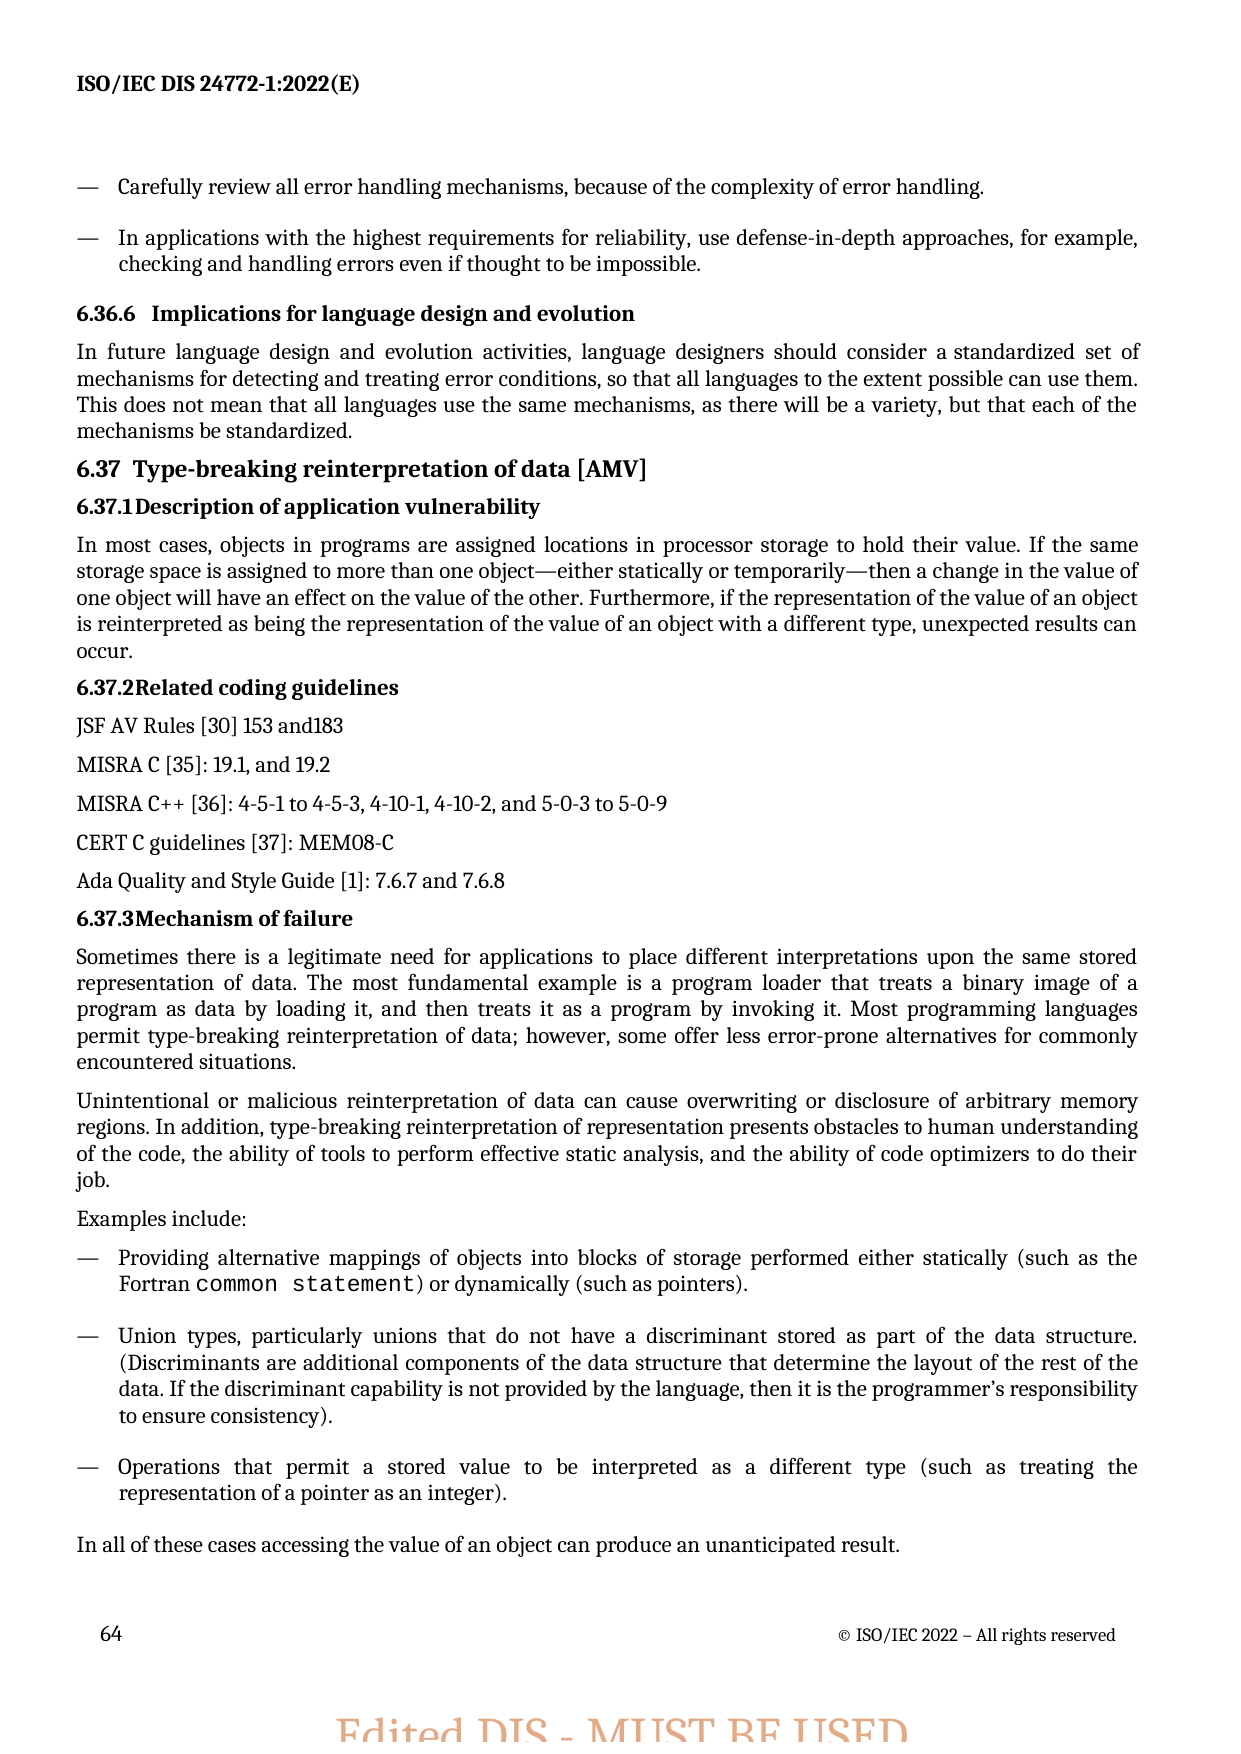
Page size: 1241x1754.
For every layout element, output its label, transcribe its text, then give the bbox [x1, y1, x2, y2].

subtitle Mechanism of failure [76, 907, 1140, 931]
list — Union types, particularly unions that do not have a discriminant stored as part of the data structure. (Discriminants are additional components of the data structure that determine the layout of the rest of the data. If the discriminant capability is not provided by the language, then it is the programmer’s responsibility to ensure consistency). [76, 1323, 1140, 1429]
subtitle Description of application vulnerability [76, 496, 1140, 519]
text Examples include: [76, 1206, 1140, 1232]
text Unintentional or malicious reinterpretation of data can cause overwriting or disclosure of arbitrary memory regions. In addition, type-breaking reinterpretation of representation presents obstacles to human understanding of the code, the ability of tools to perform effective static analysis, and the ability of code optimizers to do their job. [76, 1088, 1140, 1193]
text MISRA C++ [36]: 4-5-1 to 4-5-3, 4-10-1, 4-10-2, and 5-0-3 to 5-0-9 [76, 790, 1140, 817]
text In all of these cases accessing the value of an object can produce an unanticipated result. [76, 1531, 1140, 1558]
subtitle Related coding guidelines [76, 676, 1140, 700]
list — Carefully review all error handling mechanisms, because of the complexity of error handling. [76, 173, 1140, 200]
text In most cases, objects in programs are assigned locations in processor storage to hold their value. If the same storage space is assigned to more than one object—either statically or temporarily—then a change in the value of one object will have an effect on the value of the other. Furthermore, if the representation of the value of an object is reinterpreted as being the representation of the value of an object with a different type, unexpected results can occur. [76, 532, 1140, 664]
subtitle Implications for language design and evolution [76, 303, 1140, 327]
text MISRA C [35]: 19.1, and 19.2 [76, 752, 1140, 778]
list — In applications with the highest requirements for reliability, use defense-in-depth approaches, for example, checking and handling errors even if thought to be impossible. [76, 225, 1140, 278]
text In future language design and evolution activities, language designers should consider a standardized set of mechanisms for detecting and treating error conditions, so that all languages to the extent possible can use them. This does not mean that all languages use the same mechanisms, as there will be a variety, but that each of the mechanisms be standardized. [76, 339, 1140, 444]
text JSF AV Rules [30] 153 and183 [76, 713, 1140, 739]
text Sometimes there is a legitimate need for applications to place different interpretations upon the same stored representation of data. The most fundamental example is a program loader that treats a binary image of a program as data by loading it, and then treats it as a program by invoking it. Most programming languages permit type-breaking reinterpretation of data; however, some offer less error-prone alternatives for commonly encountered situations. [76, 943, 1140, 1075]
list — Operations that permit a stored value to be interpreted as a different type (such as treating the representation of a pointer as an integer). [76, 1454, 1140, 1506]
subtitle Type-breaking reinterpretation of data [AMV] [76, 457, 1140, 483]
text Ada Quality and Style Guide [1]: 7.6.7 and 7.6.8 [76, 868, 1140, 894]
text CERT C guidelines [37]: MEM08-C [76, 829, 1140, 856]
list — Providing alternative mappings of objects into blocks of storage performed either statically (such as the Fortran common statement) or dynamically (such as pointers). [76, 1244, 1140, 1298]
